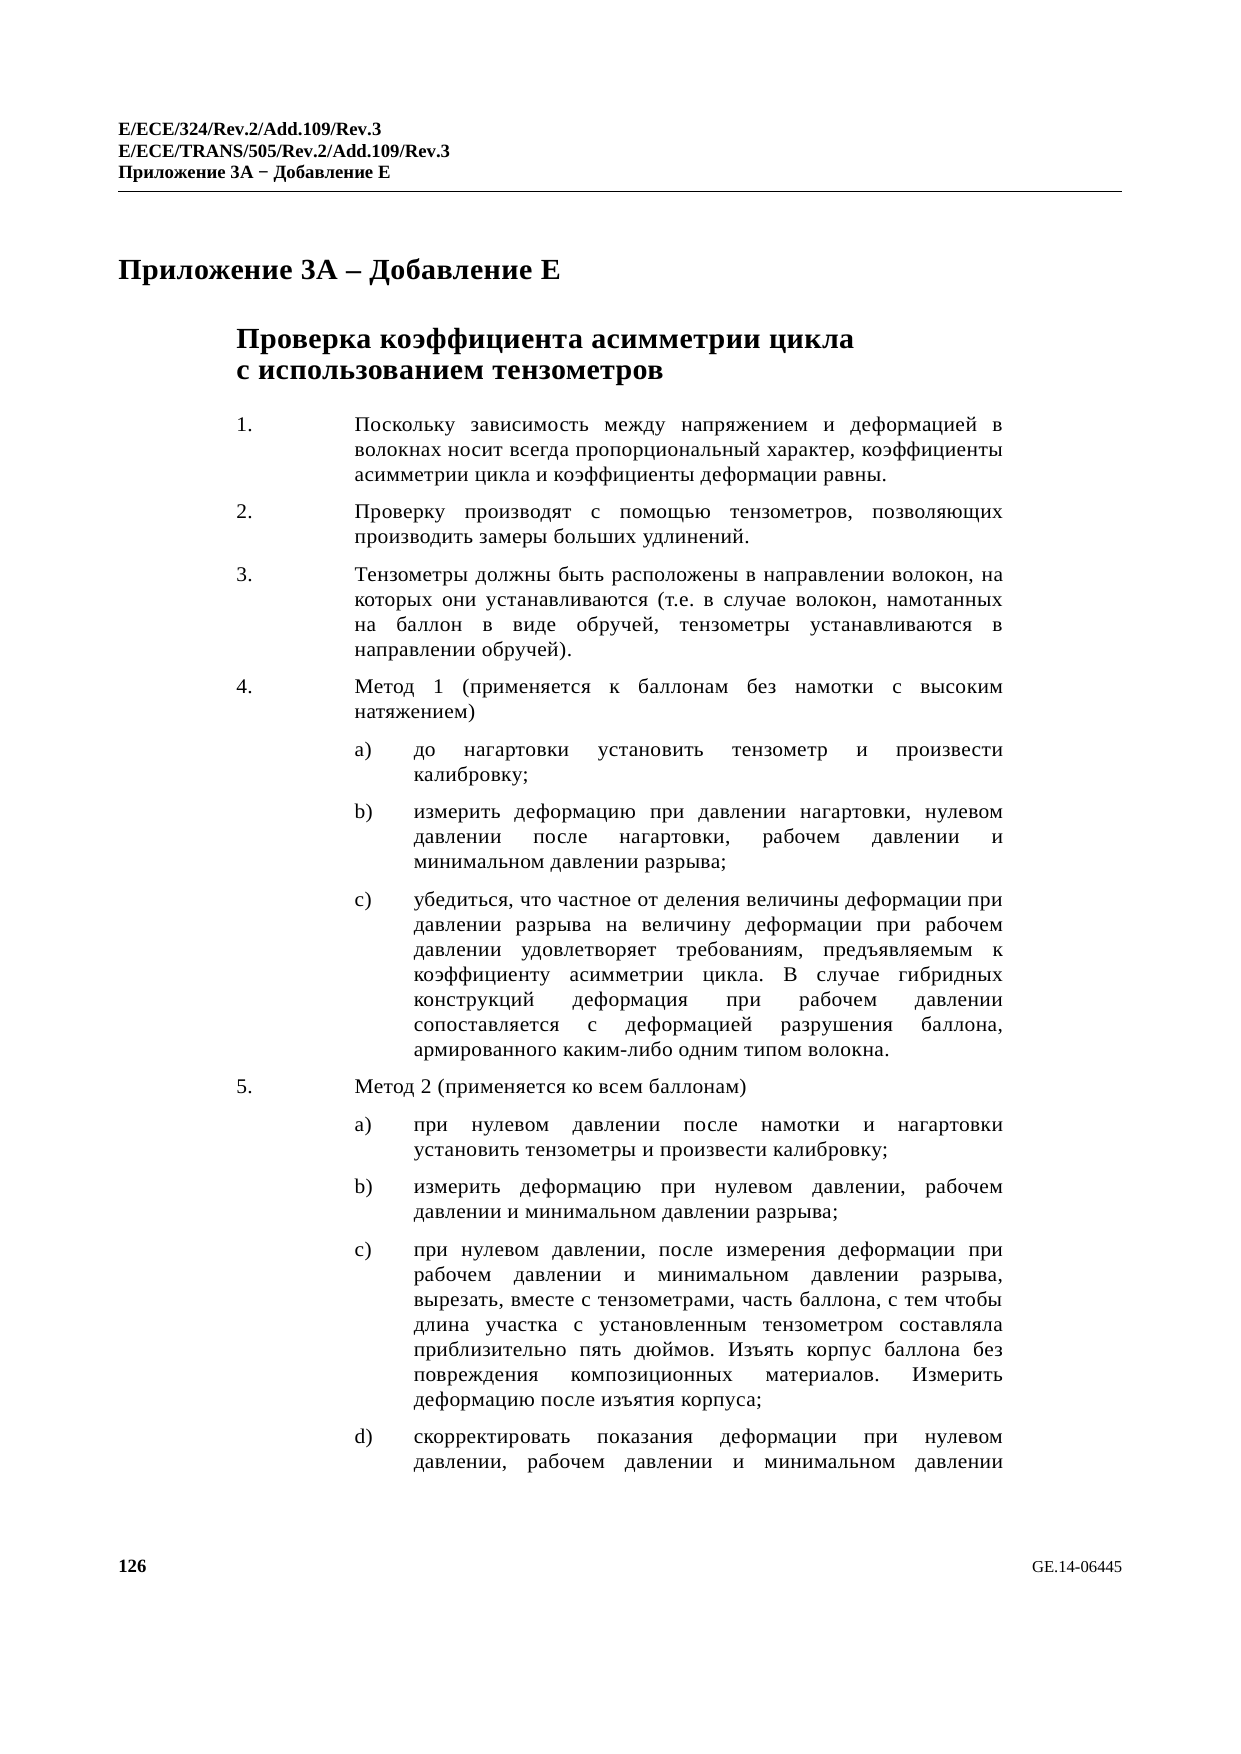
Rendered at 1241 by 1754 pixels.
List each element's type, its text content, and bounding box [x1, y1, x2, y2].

text c) убедиться, что частное от деления величины деформации при давлении разрыва на величину деформации при рабочем давлении удовлетворяет требованиям, предъявляемым к коэффициенту асимметрии цикла. В случае гибридных конструкций деформация при рабочем давлении сопоставляется с деформацией разрушения баллона, армированного каким-либо одним типом волокна. [354, 886, 1004, 1061]
text a) до нагартовки установить тензометр и произвести калибровку; [354, 736, 1004, 786]
text a) при нулевом давлении после намотки и нагартовки установить тензометры и произвести калибровку; [354, 1111, 1004, 1161]
text 5. Метод 2 (применяется ко всем баллонам) [236, 1073, 1004, 1098]
text 3. Тензометры должны быть расположены в направлении волокон, на которых они устанавливаются (т.е. в случае волокон, намотанных на баллон в виде обручей, тензометры устанавливаются в направлении обручей). [236, 561, 1004, 661]
text 1. Поскольку зависимость между напряжением и деформацией в волокнах носит всегда пропорциональный характер, коэффициенты асимметрии цикла и коэффициенты деформации равны. [236, 411, 1004, 486]
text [354, 1423, 1004, 1473]
text 4. Метод 1 (применяется к баллонам без намотки с высоким натяжением) [236, 673, 1004, 723]
text b) измерить деформацию при давлении нагартовки, нулевом давлении после нагартовки, рабочем давлении и минимальном давлении разрыва; [354, 798, 1004, 873]
text Проверка коэффициента асимметрии цикла с использованием тензометров [118, 323, 1004, 386]
text Приложение 3А – Добавление E [118, 255, 1004, 286]
text 2. Проверку производят с помощью тензометров, позволяющих производить замеры больших удлинений. [236, 498, 1004, 548]
text c) при нулевом давлении, после измерения деформации при рабочем давлении и минимальном давлении разрыва, вырезать, вместе с тензометрами, часть баллона, с тем чтобы длина участка с установленным тензометром составляла приблизительно пять дюймов. Изъять корпус баллона без повреждения композиционных материалов. Измерить деформацию после изъятия корпуса; [354, 1236, 1004, 1411]
text b) измерить деформацию при нулевом давлении, рабочем давлении и минимальном давлении разрыва; [354, 1173, 1004, 1223]
